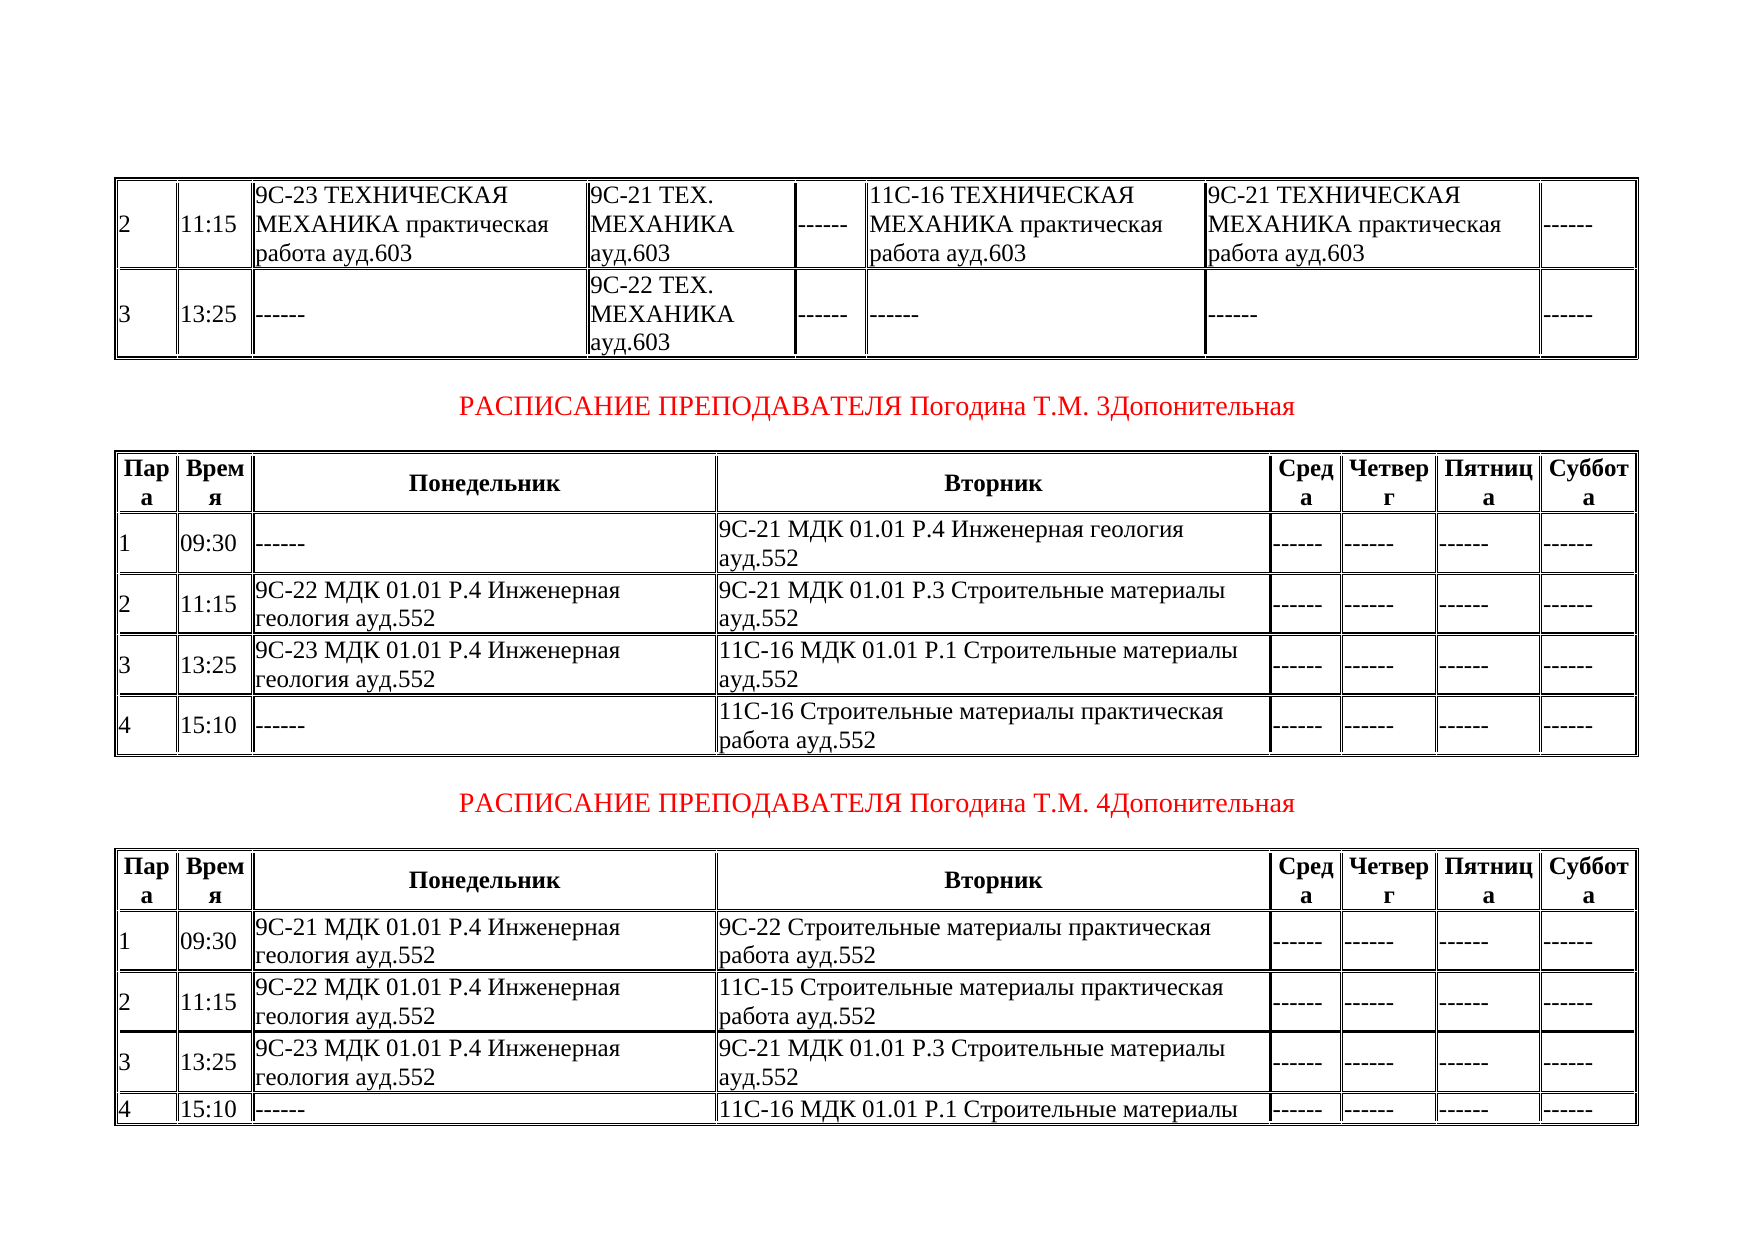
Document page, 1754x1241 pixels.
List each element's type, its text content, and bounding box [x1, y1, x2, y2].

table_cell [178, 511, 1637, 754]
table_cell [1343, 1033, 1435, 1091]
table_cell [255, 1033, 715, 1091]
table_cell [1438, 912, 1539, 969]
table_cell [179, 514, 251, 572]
text РАСПИСАНИЕ ПРЕПОДАВАТЕЛЯ Погодина Т.М. 3Допонительная [118, 388, 1636, 421]
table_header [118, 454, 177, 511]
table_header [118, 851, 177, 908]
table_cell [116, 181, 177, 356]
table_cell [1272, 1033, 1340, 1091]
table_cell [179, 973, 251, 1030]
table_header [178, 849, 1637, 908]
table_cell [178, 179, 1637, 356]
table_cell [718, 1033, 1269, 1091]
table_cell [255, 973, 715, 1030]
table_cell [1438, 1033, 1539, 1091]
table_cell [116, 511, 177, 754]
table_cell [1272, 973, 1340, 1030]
text РАСПИСАНИЕ ПРЕПОДАВАТЕЛЯ Погодина Т.М. 4Допонительная [118, 786, 1636, 818]
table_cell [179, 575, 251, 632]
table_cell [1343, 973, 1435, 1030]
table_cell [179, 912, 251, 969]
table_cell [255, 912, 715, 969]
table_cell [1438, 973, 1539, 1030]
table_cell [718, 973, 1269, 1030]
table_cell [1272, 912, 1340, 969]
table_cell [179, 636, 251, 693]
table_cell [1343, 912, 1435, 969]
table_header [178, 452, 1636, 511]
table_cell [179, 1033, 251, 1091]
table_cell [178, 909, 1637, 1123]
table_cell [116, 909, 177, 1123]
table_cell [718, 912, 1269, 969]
